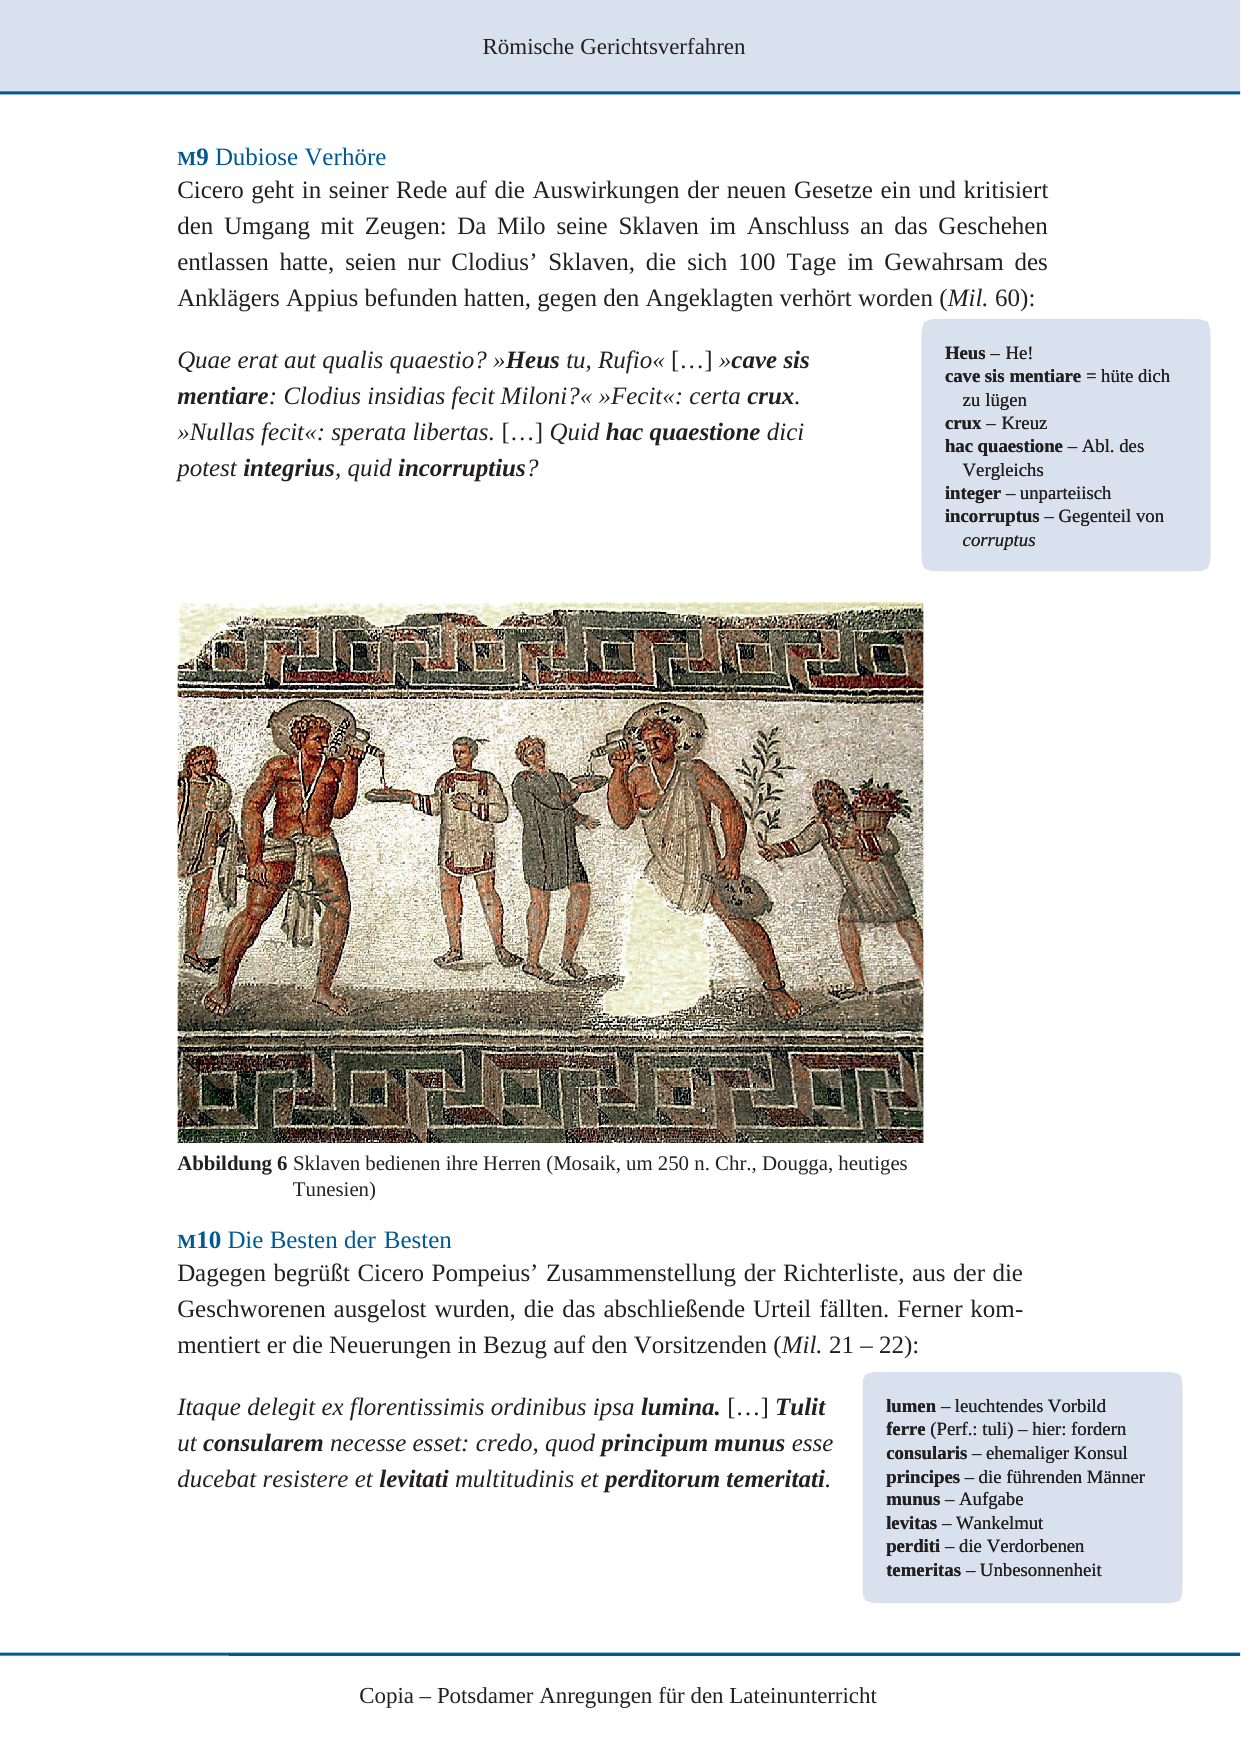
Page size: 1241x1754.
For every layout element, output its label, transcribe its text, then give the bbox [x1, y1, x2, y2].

text Itaque delegit ex florentissimis ordinibus ipsa lumina. […] Tulit ut consularem necesse esset: credo, quod principum munus esse ducebat resistere et levitati multitudinis et perditorum temeritati. [177, 1392, 848, 1493]
text Cicero geht in seiner Rede auf die Auswirkungen der neuen Gesetze ein und kritisiert den Umgang mit Zeugen: Da Milo seine Sklaven im Anschluss an das Geschehen entlassen hatte, seien nur Clodius’ Sklaven, die sich 100 Tage im Gewahrsam des Anklägers Appius befunden hatten, gegen den Angeklagten verhört worden (Mil. 60): [177, 175, 1049, 312]
subtitle m10 Die Besten der Besten [177, 1225, 1221, 1253]
text Quae erat aut qualis quaestio? »Heus tu, Rufio« […] »cave sis mentiare: Clodius insidias fecit Miloni?« »Fecit«: certa crux. »Nullas fecit«: sperata libertas. […] Quid hac quaestione dici potest integrius, quid incorruptius? [177, 346, 848, 482]
picture [177, 602, 924, 1143]
subtitle m9 Dubiose Verhöre [177, 142, 1221, 171]
text Dagegen begrüßt Cicero Pompeius’ Zusammenstellung der Richterliste, aus der die Geschworenen ausgelost wurden, die das abschließende Urteil fällten. Ferner kom-mentiert er die Neuerungen in Bezug auf den Vorsitzenden (Mil. 21 – 22): [177, 1258, 1024, 1358]
text Tunesien) [162, 1177, 1221, 1201]
